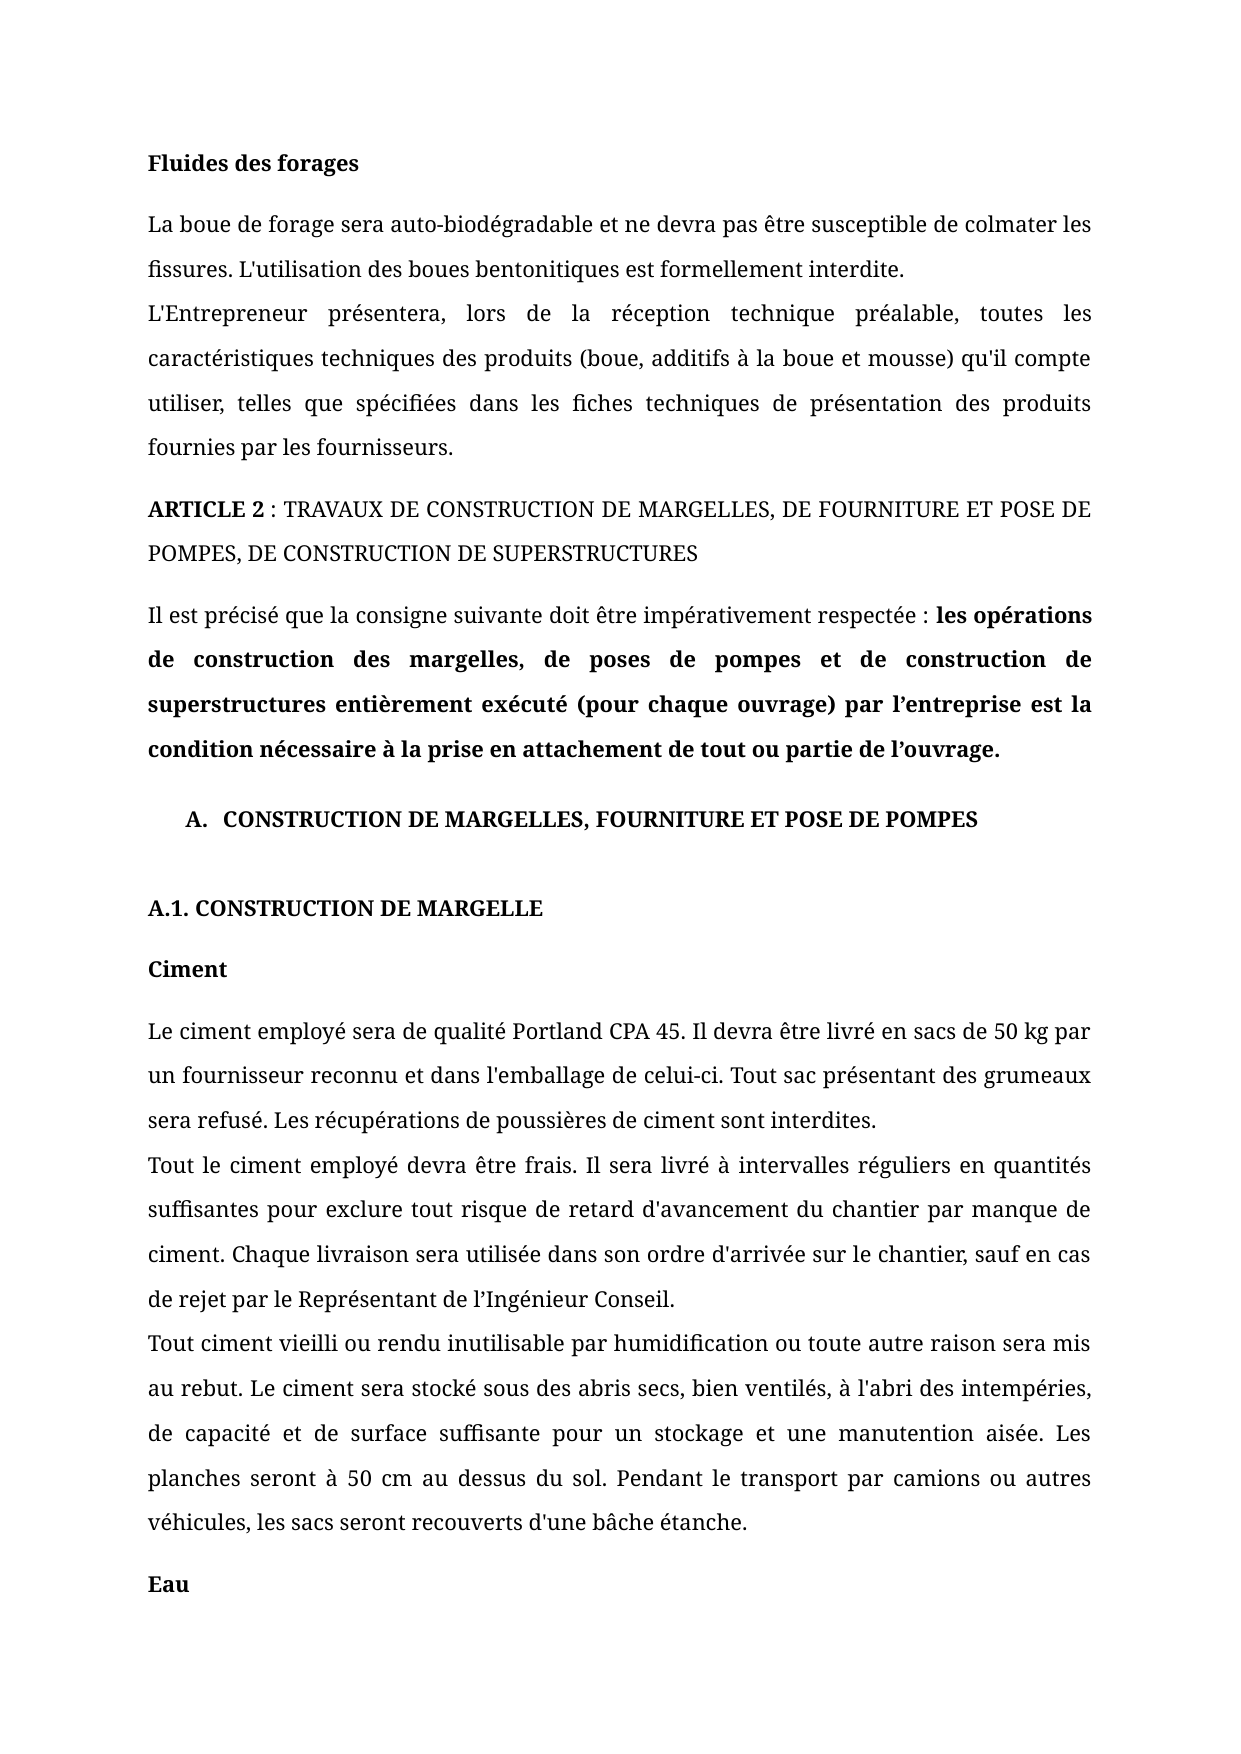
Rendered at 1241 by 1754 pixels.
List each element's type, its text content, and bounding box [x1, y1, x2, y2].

text Le ciment employé sera de qualité Portland CPA 45. Il devra être livré en sacs de 50 kg par un fournisseur reconnu et dans l'emballage de celui-ci. Tout sac présentant des grumeaux sera refusé. Les récupérations de poussières de ciment sont interdites. [148, 1016, 1093, 1135]
list CONSTRUCTION DE MARGELLES, FOURNITURE ET POSE DE POMPES [185, 803, 1093, 833]
text ARTICLE 2 : TRAVAUX DE CONSTRUCTION DE MARGELLES, DE FOURNITURE ET POSE DE POMPES, DE CONSTRUCTION DE SUPERSTRUCTURES [148, 494, 1093, 568]
text Ciment [148, 954, 1093, 984]
text La boue de forage sera auto-biodégradable et ne devra pas être susceptible de colmater les fissures. L'utilisation des boues bentonitiques est formellement interdite. [148, 209, 1093, 283]
text A.1. CONSTRUCTION DE MARGELLE [148, 893, 1093, 923]
text L'Entrepreneur présentera, lors de la réception technique préalable, toutes les caractéristiques techniques des produits (boue, additifs à la boue et mousse) qu'il compte utiliser, telles que spécifiées dans les fiches techniques de présentation des produits fournies par les fournisseurs. [148, 298, 1093, 462]
text Fluides des forages [148, 148, 1093, 177]
text Eau [148, 1568, 1093, 1598]
text Tout ciment vieilli ou rendu inutilisable par humidification ou toute autre raison sera mis au rebut. Le ciment sera stocké sous des abris secs, bien ventilés, à l'abri des intempéries, de capacité et de surface suffisante pour un stockage et une manutention aisée. Les planches seront à 50 cm au dessus du sol. Pendant le transport par camions ou autres véhicules, les sacs seront recouverts d'une bâche étanche. [148, 1328, 1093, 1537]
text Tout le ciment employé devra être frais. Il sera livré à intervalles réguliers en quantités suffisantes pour exclure tout risque de retard d'avancement du chantier par manque de ciment. Chaque livraison sera utilisée dans son ordre d'arrivée sur le chantier, sauf en cas de rejet par le Représentant de l’Ingénieur Conseil. [148, 1150, 1093, 1313]
text Il est précisé que la consigne suivante doit être impérativement respectée : les opérations de construction des margelles, de poses de pompes et de construction de superstructures entièrement exécuté (pour chaque ouvrage) par l’entreprise est la condition nécessaire à la prise en attachement de tout ou partie de l’ouvrage. [148, 600, 1093, 764]
